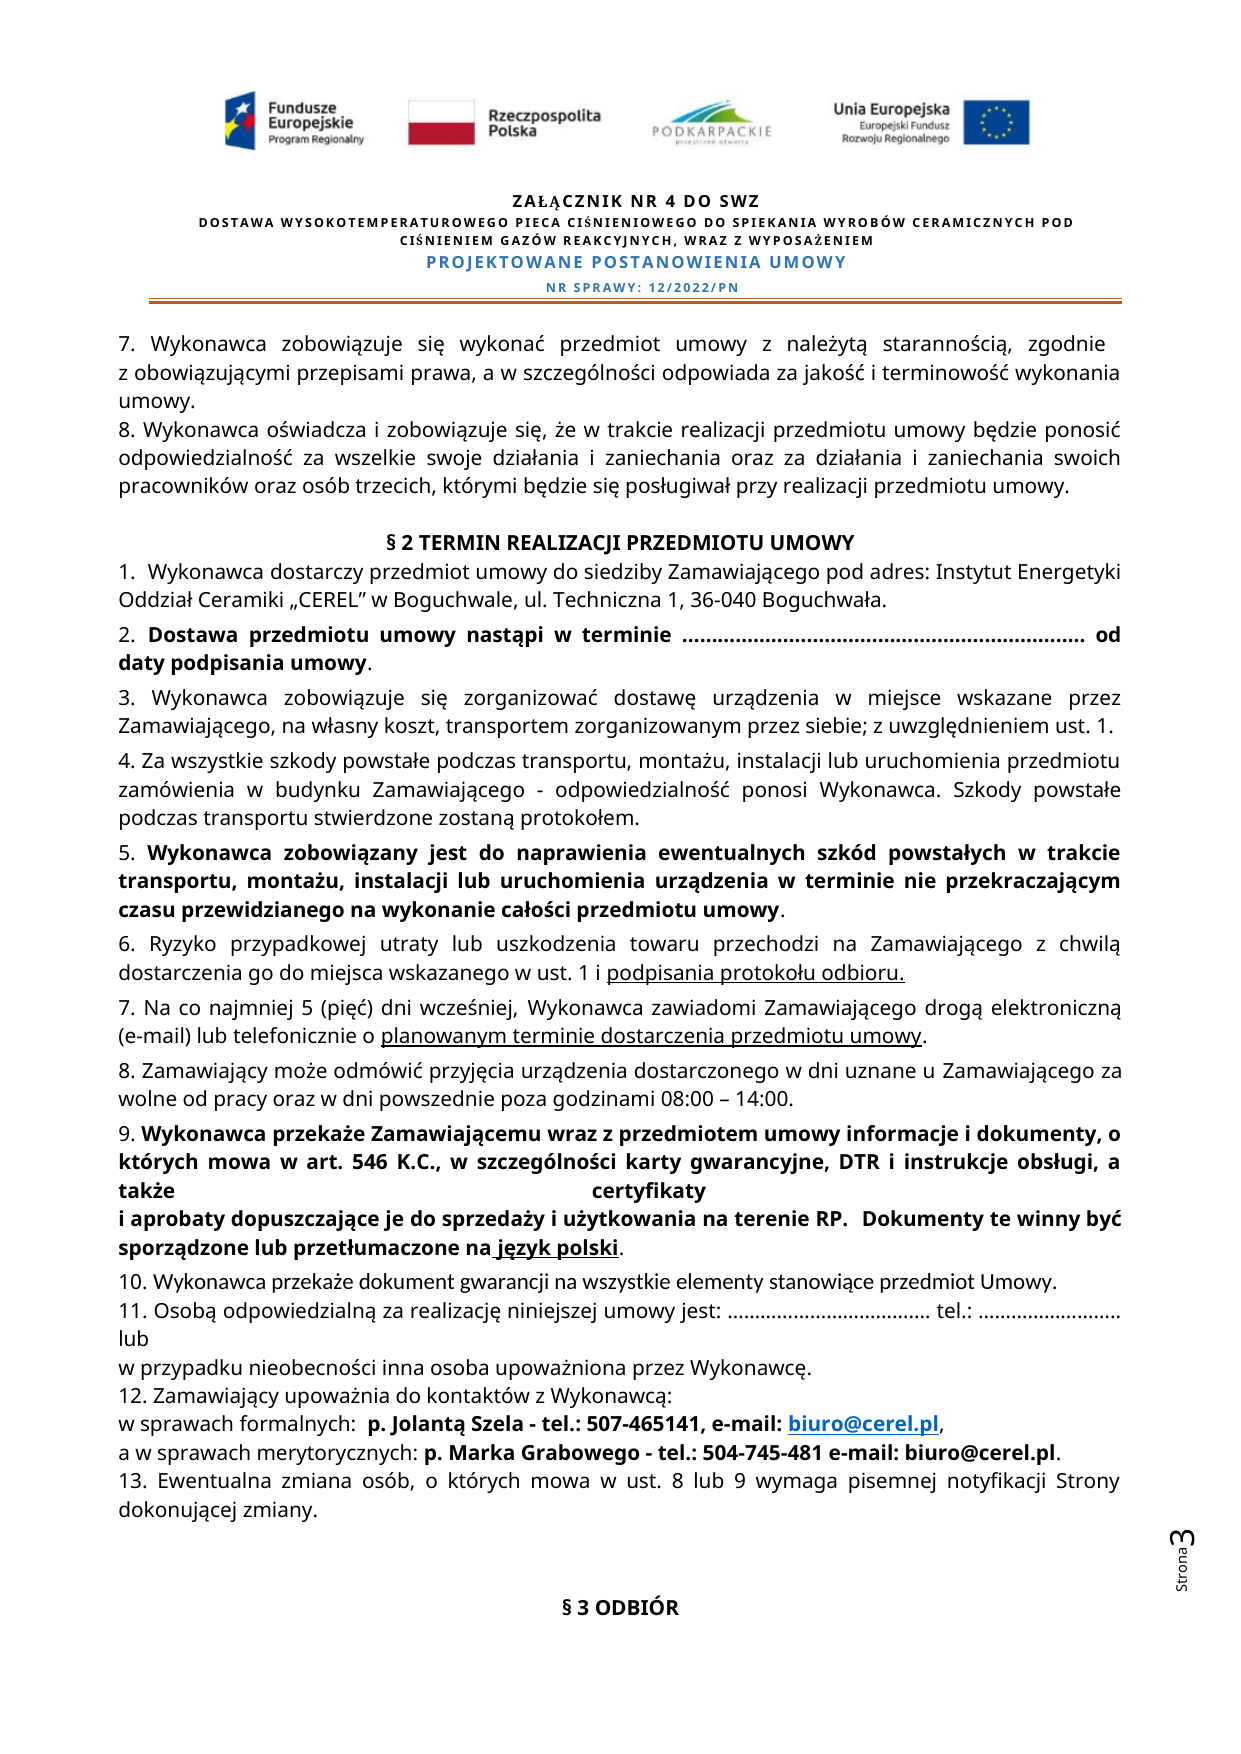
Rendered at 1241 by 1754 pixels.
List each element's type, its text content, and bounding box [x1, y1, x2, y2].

text 8. Zamawiający może odmówić przyjęcia urządzenia dostarczonego w dni uznane u Zamawiającego za wolne od pracy oraz w dni powszednie poza godzinami 08:00 – 14:00. [118, 1056, 1122, 1113]
text 4. Za wszystkie szkody powstałe podczas transportu, montażu, instalacji lub uruchomienia przedmiotu zamówienia w budynku Zamawiającego - odpowiedzialność ponosi Wykonawca. Szkody powstałe podczas transportu stwierdzone zostaną protokołem. [118, 746, 1122, 832]
text 13. Ewentualna zmiana osób, o których mowa w ust. 8 lub 9 wymaga pisemnej notyfikacji Strony dokonującej zmiany. [118, 1466, 1122, 1523]
text 3. Wykonawca zobowiązuje się zorganizować dostawę urządzenia w miejsce wskazane przez Zamawiającego, na własny koszt, transportem zorganizowanym przez siebie; z uwzględnieniem ust. 1. [118, 683, 1122, 740]
text 6. Ryzyko przypadkowej utraty lub uszkodzenia towaru przechodzi na Zamawiającego z chwilą dostarczenia go do miejsca wskazanego w ust. 1 i podpisania protokołu odbioru. [118, 929, 1122, 986]
text 12. Zamawiający upoważnia do kontaktów z Wykonawcą: [118, 1381, 1122, 1409]
text 11. Osobą odpowiedzialną za realizację niniejszej umowy jest: …………………………….… tel.: …………………….. lub w przypadku nieobecności inna osoba upoważniona przez Wykonawcę. [118, 1296, 1122, 1381]
text a w sprawach merytorycznych: p. Marka Grabowego - tel.: 504-745-481 e-mail: biuro@cerel.pl. [118, 1438, 1122, 1466]
text § 3 ODBIÓR [118, 1593, 1122, 1621]
text 10. Wykonawca przekaże dokument gwarancji na wszystkie elementy stanowiące przedmiot Umowy. [118, 1267, 1122, 1296]
list Dostawa przedmiotu umowy nastąpi w terminie ………………………………………………………….. od daty podpisania umowy. [118, 620, 1122, 677]
text w sprawach formalnych: p. Jolantą Szela - tel.: 507-465141, e-mail: biuro@cerel.pl, [118, 1409, 1122, 1438]
picture [207, 73, 1064, 190]
text 7. Na co najmniej 5 (pięć) dni wcześniej, Wykonawca zawiadomi Zamawiającego drogą elektroniczną (e-mail) lub telefonicznie o planowanym terminie dostarczenia przedmiotu umowy. [118, 993, 1122, 1049]
text 9. Wykonawca przekaże Zamawiającemu wraz z przedmiotem umowy informacje i dokumenty, o których mowa w art. 546 K.C., w szczególności karty gwarancyjne, DTR i instrukcje obsługi, a także certyfikaty i aprobaty dopuszczające je do sprzedaży i użytkowania na terenie RP. Dokumenty te winny być sporządzone lub przetłumaczone na język polski. [118, 1119, 1122, 1261]
text 5. Wykonawca zobowiązany jest do naprawienia ewentualnych szkód powstałych w trakcie transportu, montażu, instalacji lub uruchomienia urządzenia w terminie nie przekraczającym czasu przewidzianego na wykonanie całości przedmiotu umowy. [118, 838, 1122, 923]
list Wykonawca dostarczy przedmiot umowy do siedziby Zamawiającego pod adres: Instytut Energetyki Oddział Ceramiki „CEREL” w Boguchwale, ul. Techniczna 1, 36-040 Boguchwała. [118, 557, 1122, 614]
text 8. Wykonawca oświadcza i zobowiązuje się, że w trakcie realizacji przedmiotu umowy będzie ponosić odpowiedzialność za wszelkie swoje działania i zaniechania oraz za działania i zaniechania swoich pracowników oraz osób trzecich, którymi będzie się posługiwał przy realizacji przedmiotu umowy. [118, 415, 1122, 500]
text 7. Wykonawca zobowiązuje się wykonać przedmiot umowy z należytą starannością, zgodnie z obowiązującymi przepisami prawa, a w szczególności odpowiada za jakość i terminowość wykonania umowy. [118, 329, 1122, 415]
text § 2 TERMIN REALIZACJI PRZEDMIOTU UMOWY [118, 528, 1122, 557]
